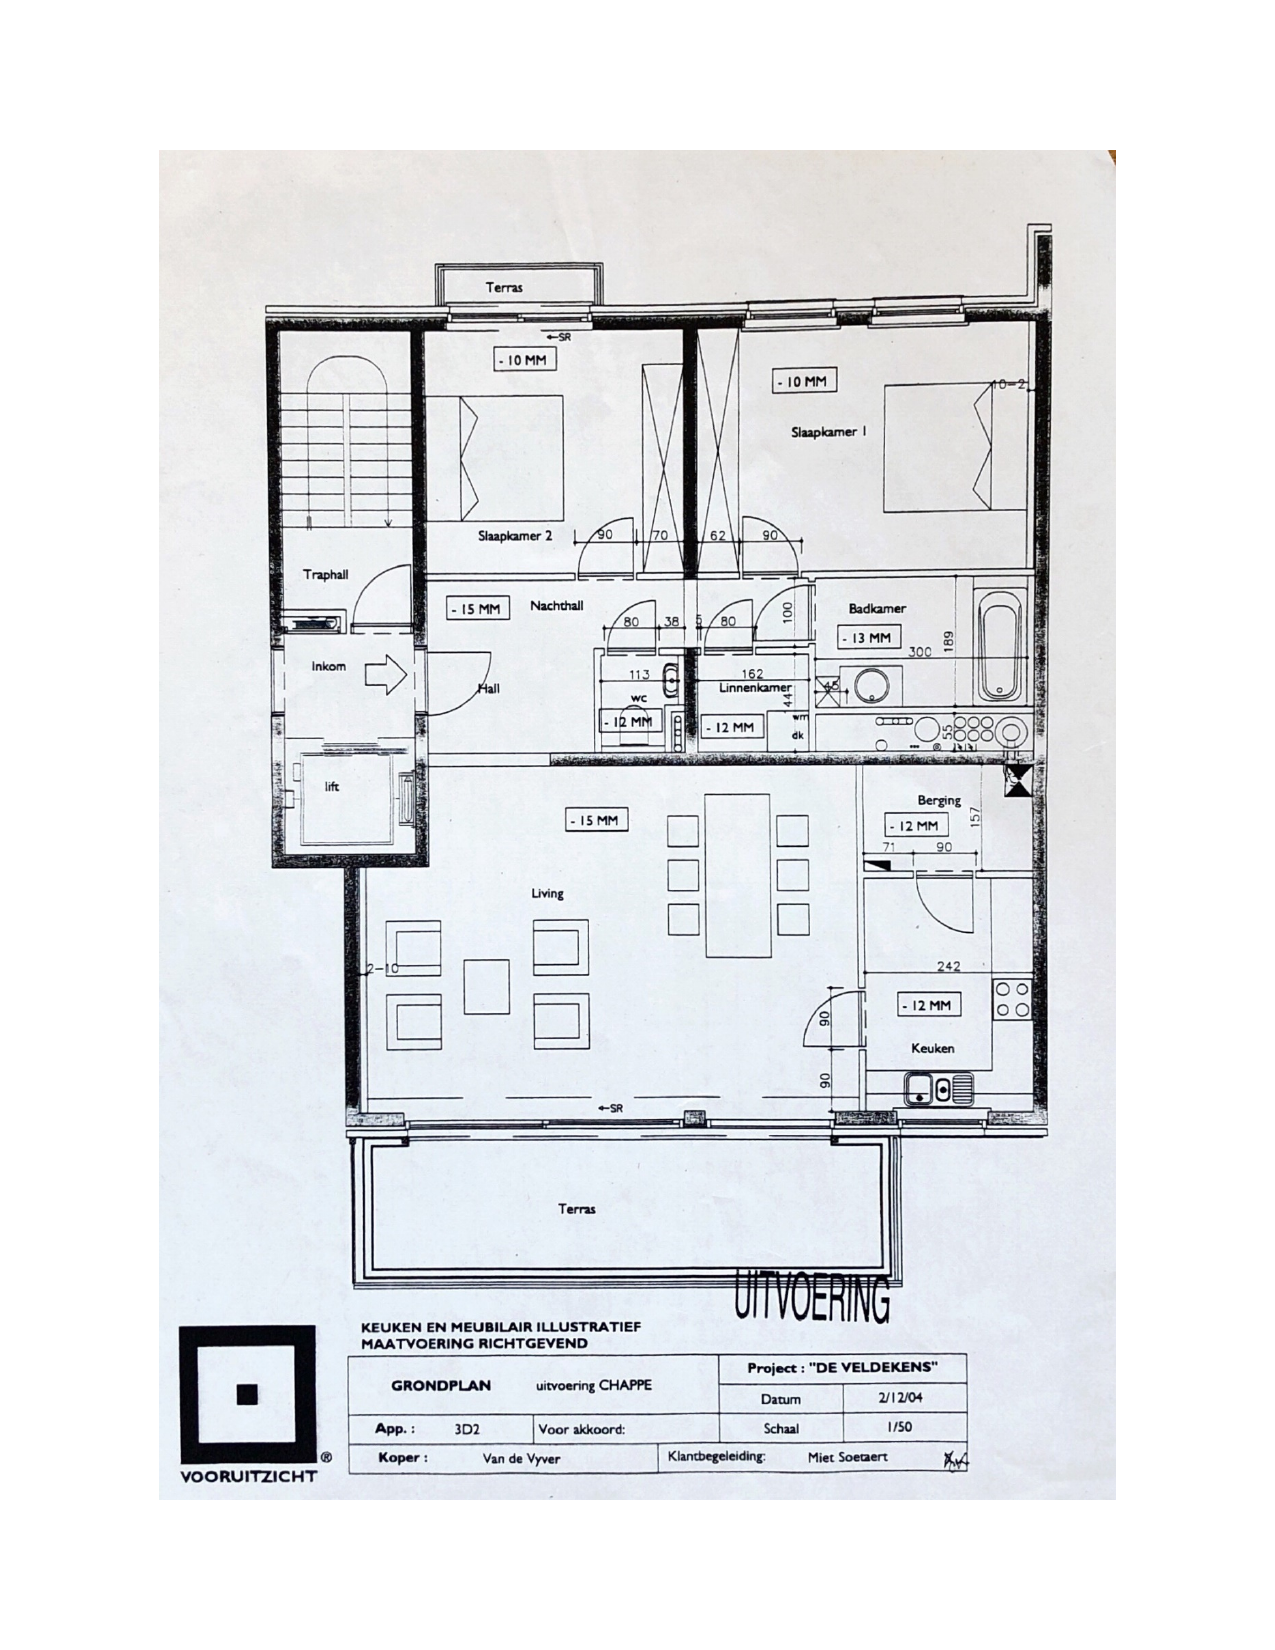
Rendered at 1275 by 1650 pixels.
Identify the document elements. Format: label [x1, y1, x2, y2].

picture [159, 150, 1116, 1500]
